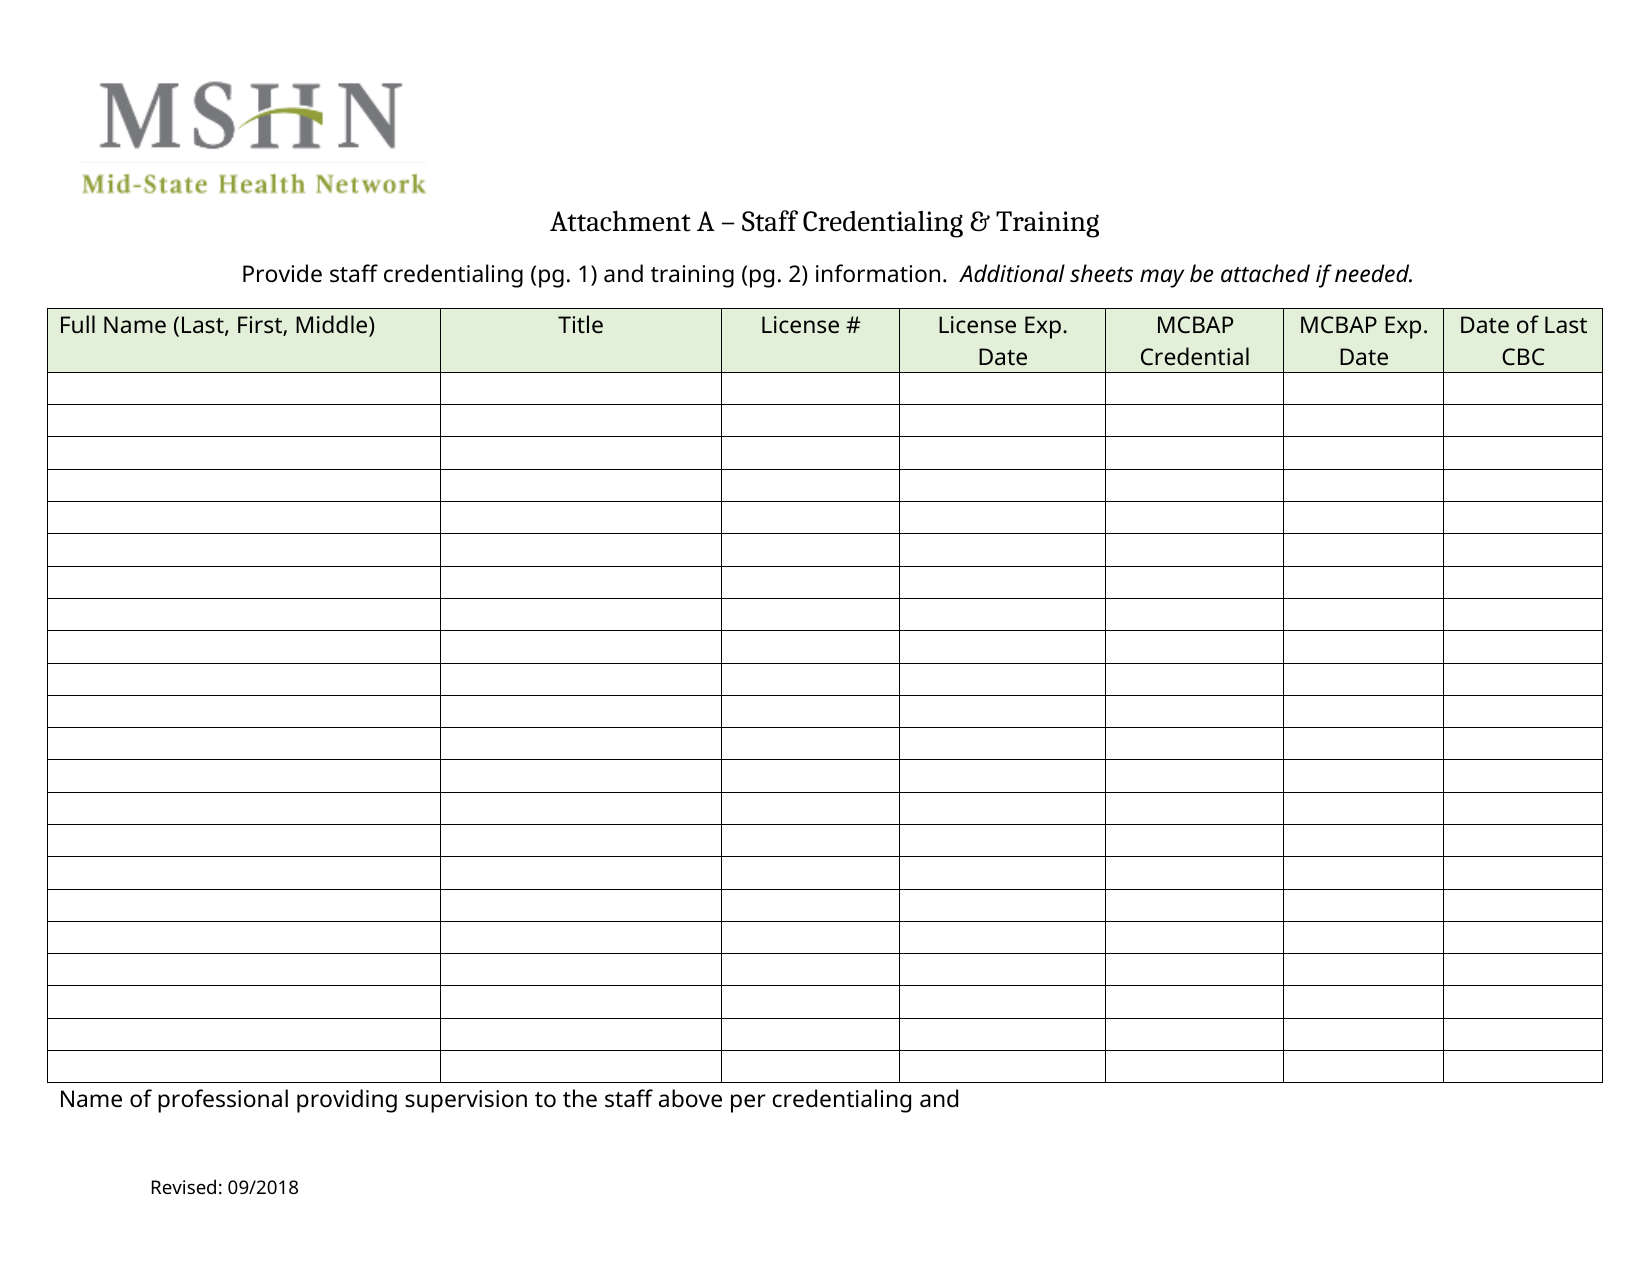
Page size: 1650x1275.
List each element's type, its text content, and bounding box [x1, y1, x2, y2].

table_header License Exp. Date [900, 309, 1105, 372]
table_cell [900, 760, 1105, 792]
table_cell [1444, 793, 1602, 824]
table_cell [900, 534, 1105, 566]
text Attachment A – Staff Credentialing & Training [150, 205, 1500, 239]
table_cell [722, 437, 899, 469]
table_cell [900, 405, 1105, 436]
table_cell [722, 502, 899, 533]
table_cell [1284, 825, 1443, 856]
table_cell [1444, 664, 1602, 695]
table_cell [1444, 857, 1602, 888]
table_cell [722, 954, 899, 985]
table_cell [1106, 986, 1283, 1018]
table_cell [900, 664, 1105, 695]
table_cell [48, 373, 440, 404]
table_cell [1284, 922, 1443, 953]
table_cell [900, 373, 1105, 404]
table_cell [1284, 890, 1443, 921]
table_cell [48, 986, 440, 1018]
table_cell [1444, 922, 1602, 953]
table_cell [900, 793, 1105, 824]
table_cell [441, 1019, 721, 1050]
table_cell [1106, 954, 1283, 985]
table_cell [1284, 502, 1443, 533]
table_cell [48, 728, 440, 759]
table_cell [1284, 986, 1443, 1018]
table_cell [1284, 373, 1443, 404]
table_cell [1106, 599, 1283, 630]
table_cell [48, 825, 440, 856]
table_cell [1284, 1019, 1443, 1050]
table_cell [48, 664, 440, 695]
table_cell [900, 567, 1105, 598]
table_cell [441, 922, 721, 953]
table_cell [900, 728, 1105, 759]
table_cell [441, 599, 721, 630]
table_cell [1444, 437, 1602, 469]
table_cell [48, 760, 440, 792]
table_cell [441, 954, 721, 985]
table_cell [1444, 631, 1602, 662]
table_cell [1106, 1051, 1283, 1082]
table_header Title [441, 309, 721, 372]
table_cell [1284, 599, 1443, 630]
table_header MCBAP Credential [1106, 309, 1283, 372]
table_cell [1444, 534, 1602, 566]
table_cell [48, 922, 440, 953]
table_cell [900, 502, 1105, 533]
table_cell [441, 986, 721, 1018]
table_cell [1106, 728, 1283, 759]
table_cell [1106, 890, 1283, 921]
table_cell [1444, 567, 1602, 598]
table_cell [900, 631, 1105, 662]
table_cell [1444, 470, 1602, 501]
table_cell [1106, 1019, 1283, 1050]
table_cell [1106, 373, 1283, 404]
table_cell [1106, 825, 1283, 856]
table_cell [1284, 1051, 1443, 1082]
table_cell [441, 534, 721, 566]
table_cell [722, 567, 899, 598]
table_cell [1284, 470, 1443, 501]
table_cell [1106, 922, 1283, 953]
table_cell [1444, 1051, 1602, 1082]
table_cell [1284, 760, 1443, 792]
table_cell [1106, 405, 1283, 436]
table_cell [48, 954, 440, 985]
table_cell [1284, 793, 1443, 824]
table_cell [722, 631, 899, 662]
table_cell [722, 696, 899, 727]
table_cell [900, 696, 1105, 727]
table_cell [1444, 373, 1602, 404]
table_cell [722, 1019, 899, 1050]
table_cell [1284, 954, 1443, 985]
table_cell [900, 954, 1105, 985]
table_cell [1284, 437, 1443, 469]
table_cell [1106, 793, 1283, 824]
table_cell [900, 890, 1105, 921]
text Provide staff credentialing (pg. 1) and training (pg. 2) information. Additional sheets may be attached if needed. [150, 258, 1500, 289]
table_cell [441, 664, 721, 695]
table_cell [441, 373, 721, 404]
table_cell [1106, 534, 1283, 566]
table_cell [1106, 696, 1283, 727]
table_cell [1444, 599, 1602, 630]
table_cell [722, 1051, 899, 1082]
table_cell [900, 857, 1105, 888]
table_cell [1284, 534, 1443, 566]
table_cell [441, 793, 721, 824]
table_cell [1284, 631, 1443, 662]
table_cell [722, 825, 899, 856]
table_cell [1444, 696, 1602, 727]
table_cell [722, 760, 899, 792]
table_cell [722, 922, 899, 953]
table_cell [900, 1051, 1105, 1082]
table_cell [441, 437, 721, 469]
table_cell [1106, 857, 1283, 888]
table_cell [900, 599, 1105, 630]
table_cell [1444, 502, 1602, 533]
picture [75, 74, 436, 205]
table_cell [722, 664, 899, 695]
table_cell [722, 470, 899, 501]
table_cell [722, 728, 899, 759]
table_cell [48, 696, 440, 727]
table_cell [1444, 954, 1602, 985]
table_cell [48, 567, 440, 598]
table_cell [900, 986, 1105, 1018]
table_cell [48, 857, 440, 888]
table_cell [48, 502, 440, 533]
table_cell [722, 857, 899, 888]
table_cell [441, 696, 721, 727]
table_cell [441, 728, 721, 759]
table_cell [48, 470, 440, 501]
table_cell [1106, 760, 1283, 792]
table_cell [48, 437, 440, 469]
table_cell [48, 1019, 440, 1050]
table_cell [48, 1051, 440, 1082]
table_cell [1106, 664, 1283, 695]
table_header Full Name (Last, First, Middle) [48, 309, 440, 372]
table_cell [900, 825, 1105, 856]
table_cell [722, 890, 899, 921]
table_cell Name of professional providing supervision to the staff above per credentialing and supervision requirement: [47, 1083, 1087, 1114]
table_cell [48, 890, 440, 921]
table_cell [1106, 631, 1283, 662]
table_cell [722, 373, 899, 404]
table_cell [1284, 696, 1443, 727]
table_cell [441, 405, 721, 436]
table_cell [1106, 502, 1283, 533]
table_cell [1106, 437, 1283, 469]
table_cell [48, 599, 440, 630]
table_cell [441, 470, 721, 501]
table_header Date of Last CBC [1444, 309, 1602, 372]
table_cell [48, 793, 440, 824]
table_cell [900, 922, 1105, 953]
table_header License # [722, 309, 899, 372]
table_cell [900, 437, 1105, 469]
table_cell [900, 1019, 1105, 1050]
table_cell [441, 631, 721, 662]
table_cell [441, 567, 721, 598]
table_cell [441, 502, 721, 533]
table_cell [441, 760, 721, 792]
table_cell [1284, 405, 1443, 436]
table_cell [48, 631, 440, 662]
table_cell [1444, 1019, 1602, 1050]
table_cell [722, 599, 899, 630]
table_cell [1444, 890, 1602, 921]
table_cell [441, 1051, 721, 1082]
table_cell [1444, 728, 1602, 759]
table_cell [1444, 986, 1602, 1018]
table_cell [722, 534, 899, 566]
table_cell [1284, 664, 1443, 695]
table_cell [441, 825, 721, 856]
table_cell [1444, 760, 1602, 792]
table_cell [900, 470, 1105, 501]
table_cell [48, 405, 440, 436]
table_cell [722, 405, 899, 436]
table_cell [48, 534, 440, 566]
table_cell [1106, 567, 1283, 598]
table_cell [1444, 405, 1602, 436]
table_header MCBAP Exp. Date [1284, 309, 1443, 372]
table_cell [722, 986, 899, 1018]
table_cell [1444, 825, 1602, 856]
table_cell [1284, 567, 1443, 598]
table_cell [441, 890, 721, 921]
table_cell [1106, 470, 1283, 501]
table_cell [1284, 857, 1443, 888]
table_cell [441, 857, 721, 888]
table_cell [1284, 728, 1443, 759]
table_cell [722, 793, 899, 824]
